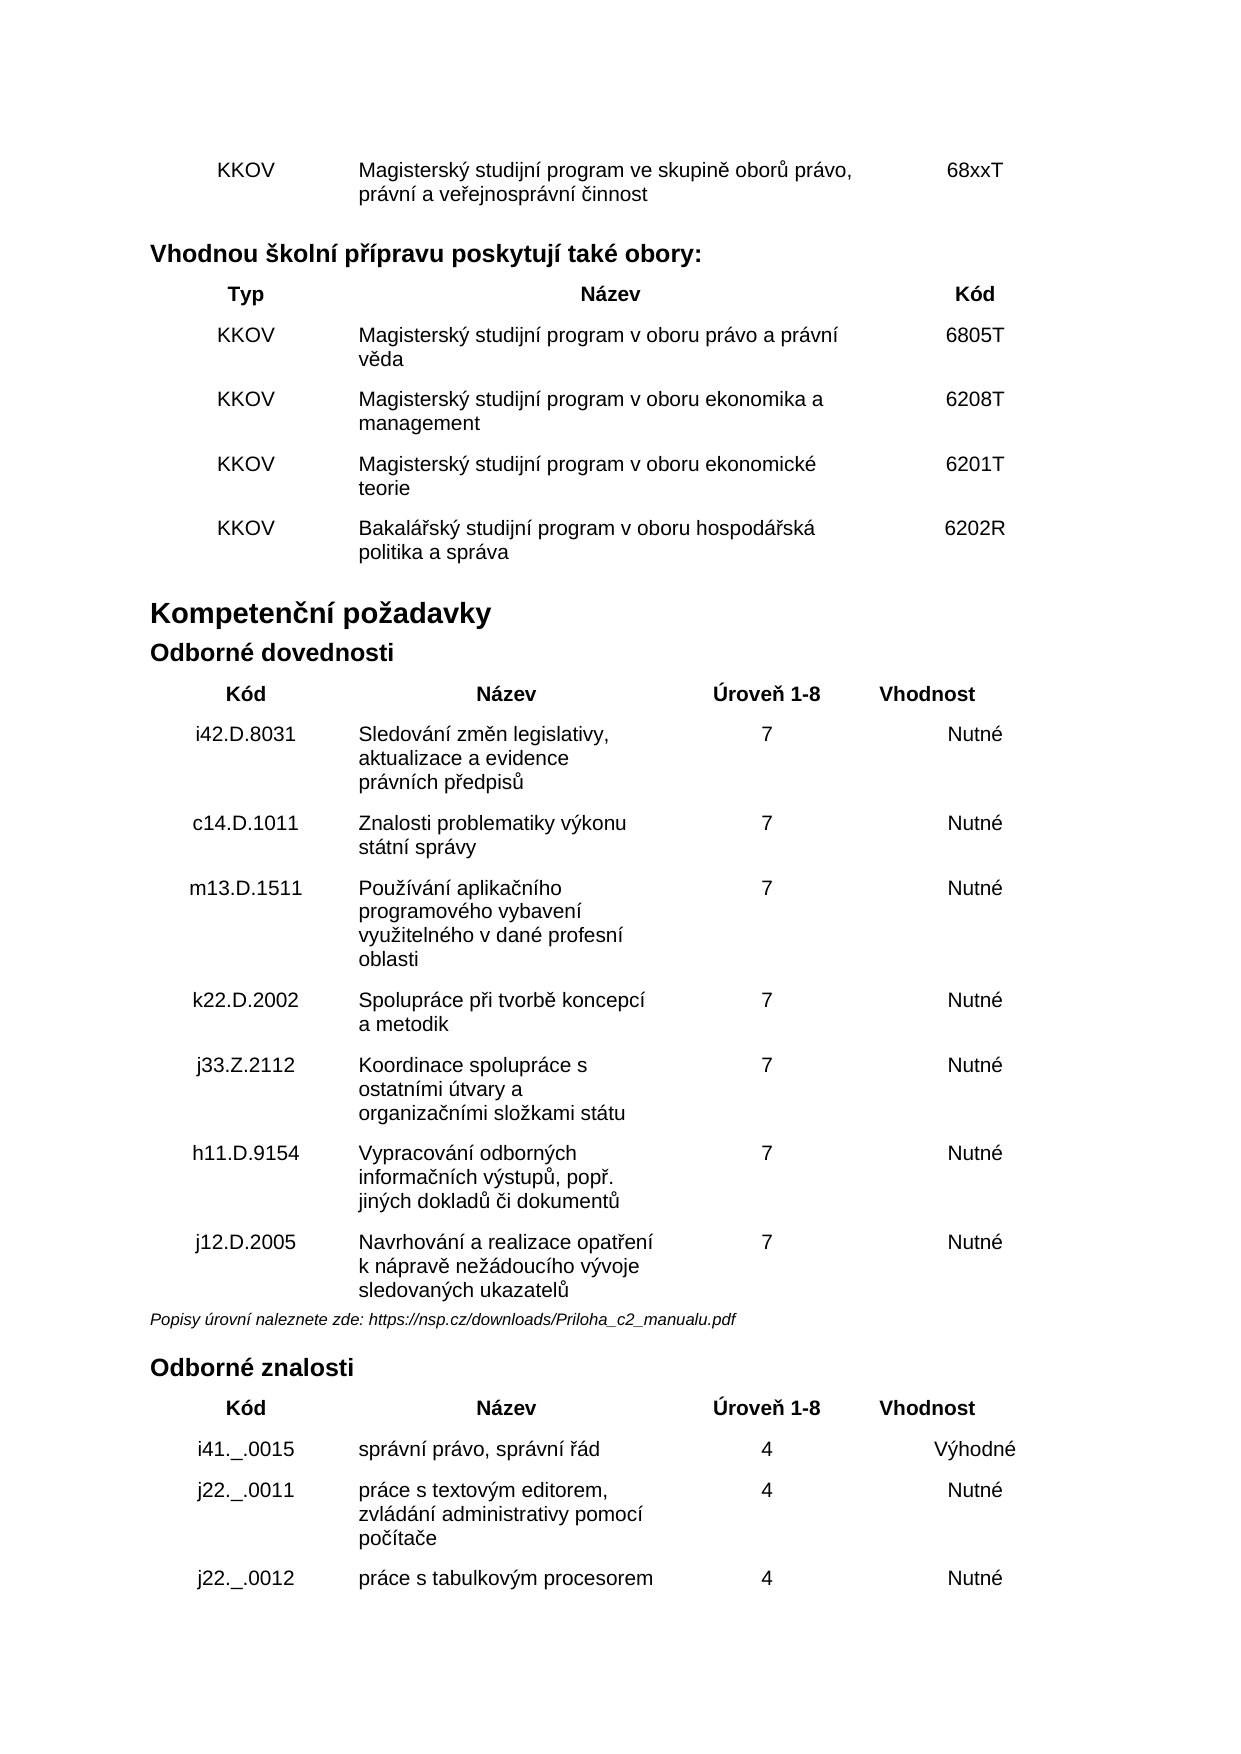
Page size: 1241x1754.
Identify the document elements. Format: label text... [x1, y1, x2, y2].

table_header Typ [142, 274, 350, 314]
table_cell Nutné [871, 867, 1079, 979]
table_cell práce s tabulkovým procesorem [350, 1558, 662, 1598]
table_cell Magisterský studijní program v oboru ekonomika a management [350, 379, 871, 443]
table_cell 7 [663, 1133, 871, 1221]
table_cell 7 [663, 980, 871, 1044]
table_header Název [350, 1388, 662, 1428]
table_cell Magisterský studijní program ve skupině oborů právo, právní a veřejnosprávní činnost [350, 150, 871, 214]
table_cell Navrhování a realizace opatření k nápravě nežádoucího vývoje sledovaných ukazatelů [350, 1221, 662, 1310]
table_header Úroveň 1-8 [663, 673, 871, 714]
table_cell 7 [663, 1221, 871, 1310]
table_cell j22._.0011 [142, 1469, 350, 1558]
table_cell Magisterský studijní program v oboru ekonomické teorie [350, 443, 871, 508]
table_cell KKOV [142, 314, 350, 379]
text Popisy úrovní naleznete zde: https://nsp.cz/downloads/Priloha_c2_manualu.pdf [150, 1310, 1090, 1329]
table_cell KKOV [142, 443, 350, 508]
table_header Vhodnost [871, 1388, 1079, 1428]
table_cell m13.D.1511 [142, 867, 350, 979]
table_cell KKOV [142, 150, 350, 214]
table_cell KKOV [142, 379, 350, 443]
table_cell KKOV [142, 508, 350, 572]
table_cell 6208T [871, 379, 1079, 443]
table_cell Výhodné [871, 1429, 1079, 1469]
subtitle Vhodnou školní přípravu poskytují také obory: [150, 238, 1090, 267]
table_cell 68xxT [871, 150, 1079, 214]
table_cell 6201T [871, 443, 1079, 508]
table_cell Nutné [871, 803, 1079, 867]
table_header Kód [142, 673, 350, 714]
table_cell c14.D.1011 [142, 803, 350, 867]
table_cell Nutné [871, 1044, 1079, 1133]
table_cell k22.D.2002 [142, 980, 350, 1044]
table_cell Nutné [871, 714, 1079, 802]
table_cell 7 [663, 803, 871, 867]
table_cell Znalosti problematiky výkonu státní správy [350, 803, 662, 867]
table_cell 4 [663, 1429, 871, 1469]
table_cell Koordinace spolupráce s ostatními útvary a organizačními složkami státu [350, 1044, 662, 1133]
table_header Kód [871, 274, 1079, 314]
table_cell j22._.0012 [142, 1558, 350, 1598]
table_cell 4 [663, 1558, 871, 1598]
table_cell správní právo, správní řád [350, 1429, 662, 1469]
table_cell Sledování změn legislativy, aktualizace a evidence právních předpisů [350, 714, 662, 802]
table_cell Používání aplikačního programového vybavení využitelného v dané profesní oblasti [350, 867, 662, 979]
table_cell práce s textovým editorem, zvládání administrativy pomocí počítače [350, 1469, 662, 1558]
subtitle Odborné dovednosti [150, 638, 1090, 667]
table_header Úroveň 1-8 [663, 1388, 871, 1428]
table_cell i41._.0015 [142, 1429, 350, 1469]
table_cell j12.D.2005 [142, 1221, 350, 1310]
table_cell h11.D.9154 [142, 1133, 350, 1221]
table_cell Nutné [871, 980, 1079, 1044]
table_cell Nutné [871, 1469, 1079, 1558]
table_cell Bakalářský studijní program v oboru hospodářská politika a správa [350, 508, 871, 572]
table_cell j33.Z.2112 [142, 1044, 350, 1133]
table_cell 7 [663, 1044, 871, 1133]
table_cell Spolupráce při tvorbě koncepcí a metodik [350, 980, 662, 1044]
table_header Název [350, 673, 662, 714]
table_cell 6202R [871, 508, 1079, 572]
table_header Kód [142, 1388, 350, 1428]
table_header Vhodnost [871, 673, 1079, 714]
table_cell 4 [663, 1469, 871, 1558]
table_cell 7 [663, 714, 871, 802]
table_cell Magisterský studijní program v oboru právo a právní věda [350, 314, 871, 379]
table_cell i42.D.8031 [142, 714, 350, 802]
subtitle Odborné znalosti [150, 1353, 1090, 1382]
table_header Název [350, 274, 871, 314]
table_cell 7 [663, 867, 871, 979]
table_cell Nutné [871, 1133, 1079, 1221]
table_cell Nutné [871, 1558, 1079, 1598]
table_cell Vypracování odborných informačních výstupů, popř. jiných dokladů či dokumentů [350, 1133, 662, 1221]
table_cell 6805T [871, 314, 1079, 379]
table_cell Nutné [871, 1221, 1079, 1310]
subtitle Kompetenční požadavky [150, 596, 1090, 630]
